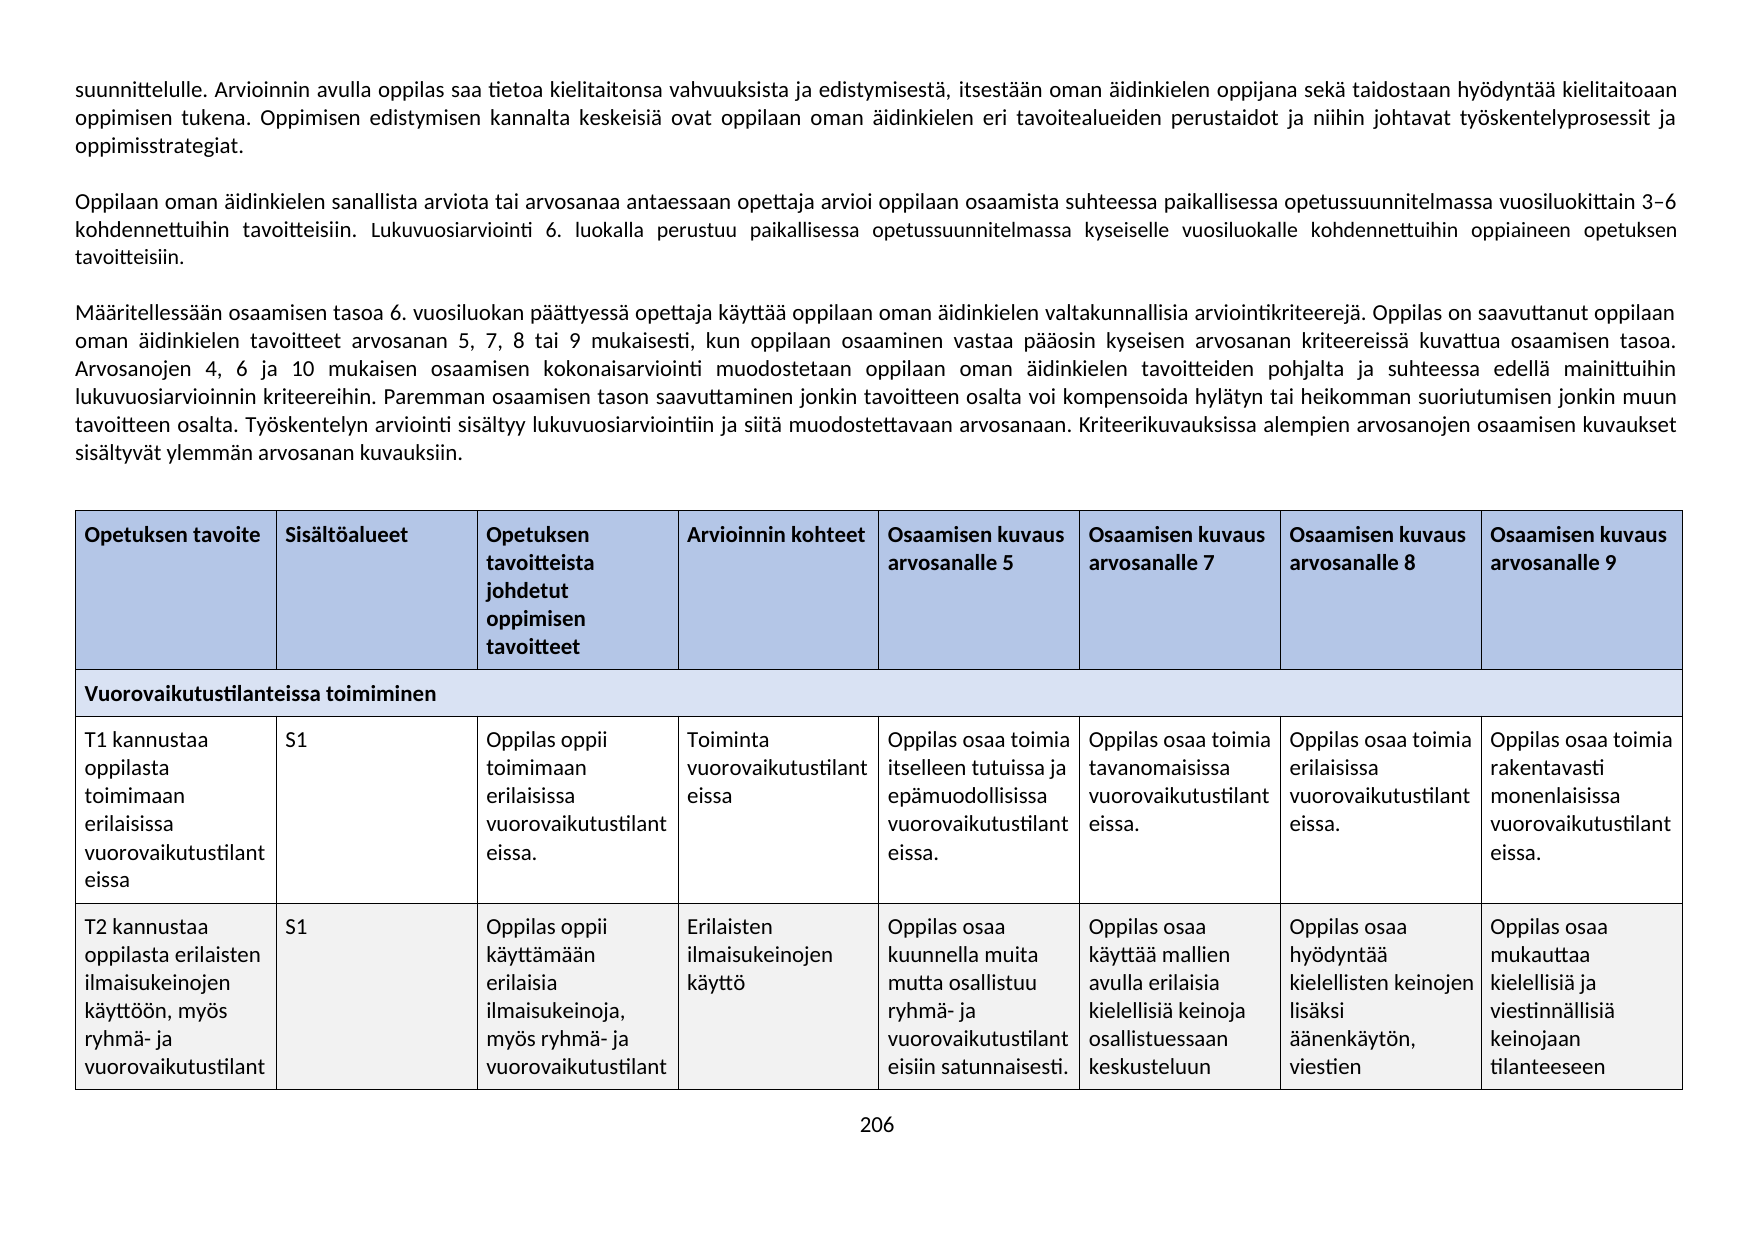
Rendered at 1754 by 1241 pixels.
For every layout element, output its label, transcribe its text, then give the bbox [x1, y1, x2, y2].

text Oppilaan oman äidinkielen sanallista arviota tai arvosanaa antaessaan opettaja arvioi oppilaan osaamista suhteessa paikallisessa opetussuunnitelmassa vuosiluokittain 3–6 kohdennettuihin tavoitteisiin. Lukuvuosiarviointi 6. luokalla perustuu paikallisessa opetussuunnitelmassa kyseiselle vuosiluokalle kohdennettuihin oppiaineen opetuksen tavoitteisiin. [75, 187, 1679, 270]
text Määritellessään osaamisen tasoa 6. vuosiluokan päättyessä opettaja käyttää oppilaan oman äidinkielen valtakunnallisia arviointikriteerejä. Oppilas on saavuttanut oppilaan oman äidinkielen tavoitteet arvosanan 5, 7, 8 tai 9 mukaisesti, kun oppilaan osaaminen vastaa pääosin kyseisen arvosanan kriteereissä kuvattua osaamisen tasoa. Arvosanojen 4, 6 ja 10 mukaisen osaamisen kokonaisarviointi muodostetaan oppilaan oman äidinkielen tavoitteiden pohjalta ja suhteessa edellä mainittuihin lukuvuosiarvioinnin kriteereihin. Paremman osaamisen tason saavuttaminen jonkin tavoitteen osalta voi kompensoida hylätyn tai heikomman suoriutumisen jonkin muun tavoitteen osalta. Työskentelyn arviointi sisältyy lukuvuosiarviointiin ja siitä muodostettavaan arvosanaan. Kriteerikuvauksissa alempien arvosanojen osaamisen kuvaukset sisältyvät ylemmän arvosanan kuvauksiin. [75, 298, 1679, 466]
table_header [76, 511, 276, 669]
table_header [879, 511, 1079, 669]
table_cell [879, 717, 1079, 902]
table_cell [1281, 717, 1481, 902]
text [75, 75, 1679, 159]
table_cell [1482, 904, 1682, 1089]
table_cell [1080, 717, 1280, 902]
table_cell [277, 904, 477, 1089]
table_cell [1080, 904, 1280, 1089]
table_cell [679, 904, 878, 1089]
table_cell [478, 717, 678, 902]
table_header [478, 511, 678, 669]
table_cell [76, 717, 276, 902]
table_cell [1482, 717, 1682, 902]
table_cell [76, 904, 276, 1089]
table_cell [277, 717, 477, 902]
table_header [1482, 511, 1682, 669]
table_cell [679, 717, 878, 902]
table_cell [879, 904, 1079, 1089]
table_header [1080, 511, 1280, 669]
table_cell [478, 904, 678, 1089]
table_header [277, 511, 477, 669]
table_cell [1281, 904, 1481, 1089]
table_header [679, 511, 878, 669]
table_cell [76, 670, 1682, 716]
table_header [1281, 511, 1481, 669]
